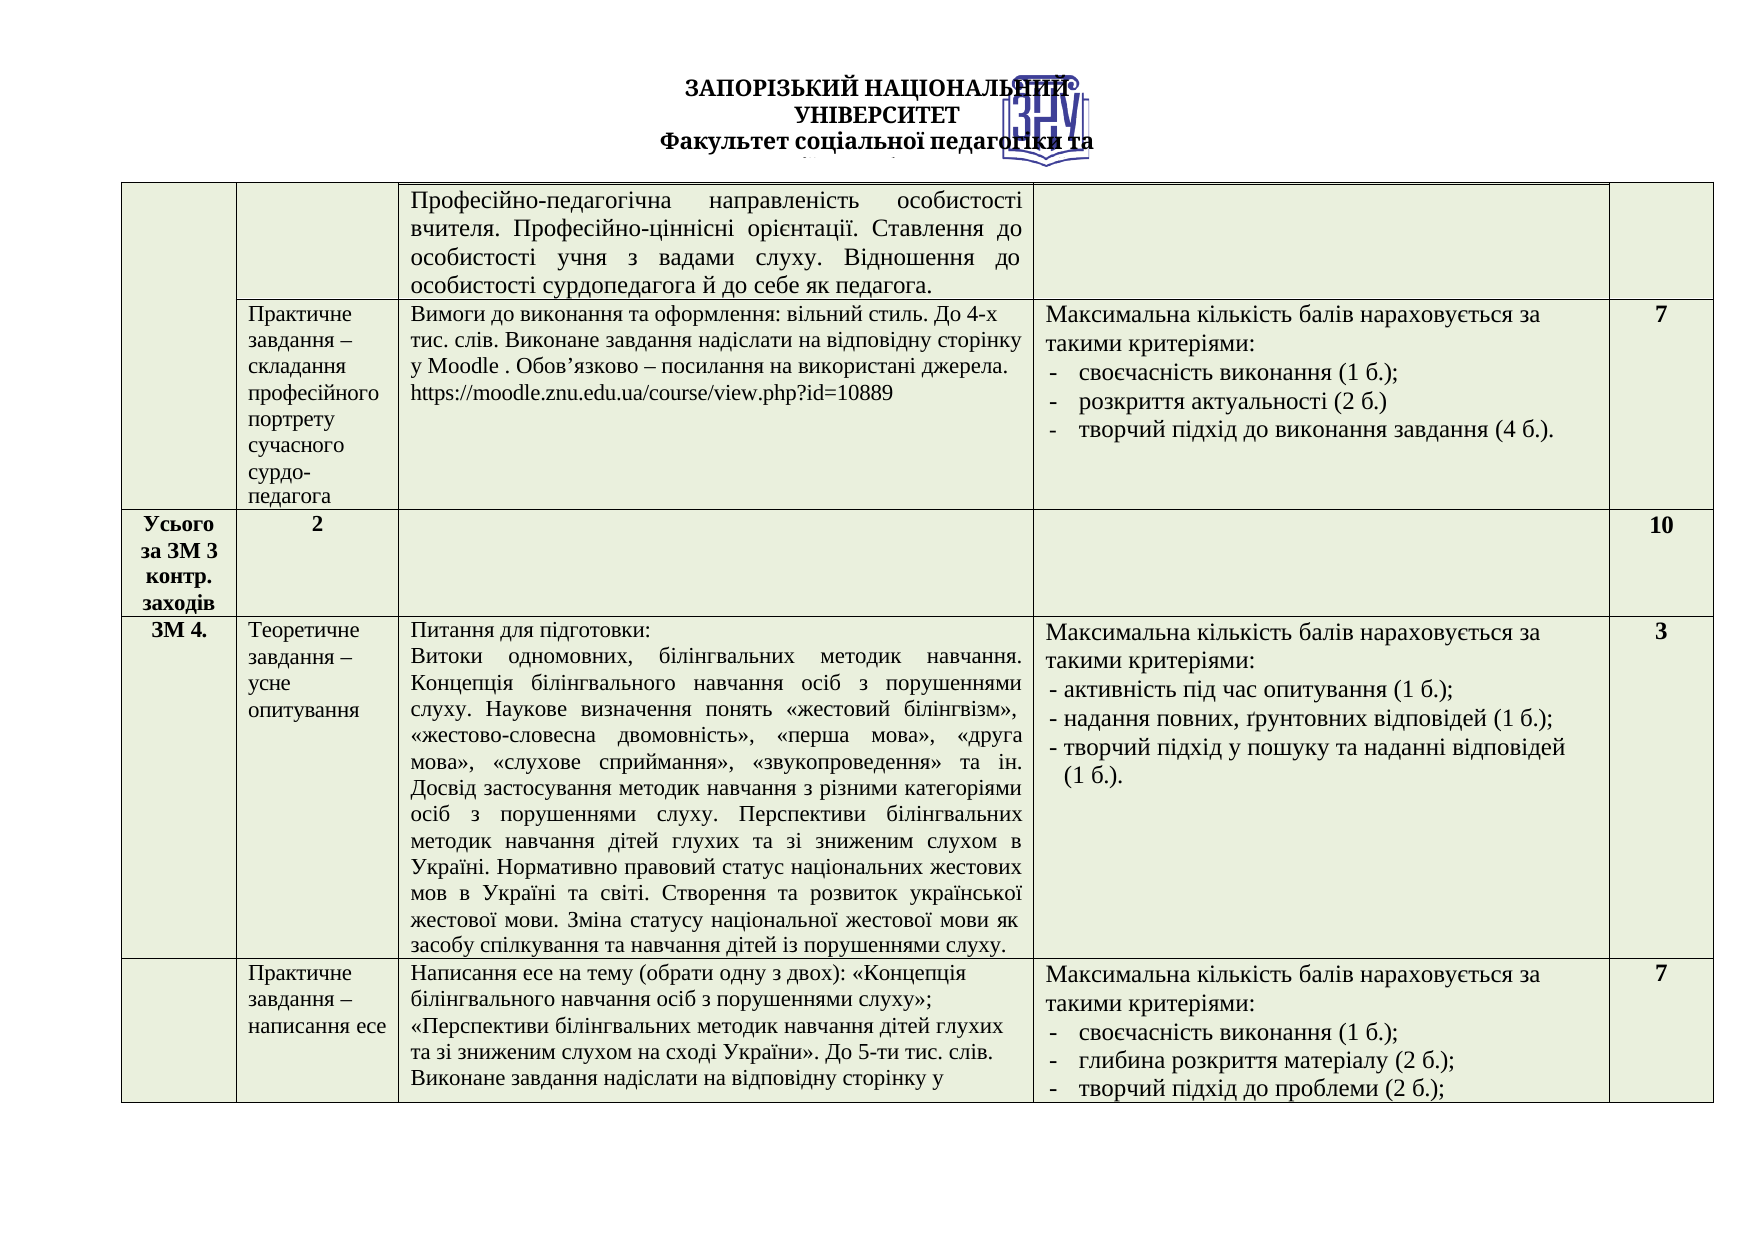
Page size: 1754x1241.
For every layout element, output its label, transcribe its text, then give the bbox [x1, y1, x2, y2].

table_cell 2 [237, 510, 398, 616]
picture [1003, 138, 1007, 148]
table_header Професійно-педагогічна направленість особистості вчителя. Професійно-ціннісні орієнтації. Ставлення до особистості учня з вадами слуху. Відношення до особистості сурдопедагога й до себе як педагога. [399, 185, 1033, 298]
table_cell ЗМ 4. [122, 617, 236, 958]
table_cell 7 [1610, 300, 1713, 509]
table_cell 10 [1610, 510, 1713, 616]
table_cell [1034, 510, 1609, 616]
table_cell [122, 959, 236, 1102]
table_cell Написання есе на тему (обрати одну з двох): «Концепція білінгвального навчання осіб з порушеннями слуху»; «Перспективи білінгвальних методик навчання дітей глухих та зі зниженим слухом на сході України». До 5-ти тис. слів. Виконане завдання надіслати на відповідну сторінку у [399, 959, 1033, 1102]
table_cell Усього за ЗМ 3 контр. заходів [122, 510, 236, 616]
table_cell 3 [1610, 617, 1713, 958]
table_cell 7 [1610, 959, 1713, 1102]
table_cell Питання для підготовки: Витоки одномовних, білінгвальних методик навчання. Концепція білінгвального навчання осіб з порушеннями слуху. Наукове визначення понять «жестовий білінгвізм», «жестово-словесна двомовність», «перша мова», «друга мова», «слухове сприймання», «звукопроведення» та ін. Досвід застосування методик навчання з різними категоріями осіб з порушеннями слуху. Перспективи білінгвальних методик навчання дітей глухих та зі зниженим слухом в Україні. Нормативно правовий статус національних жестових мов в Україні та світі. Створення та розвиток української жестової мови. Зміна статусу національної жестової мови як засобу спілкування та навчання дітей із порушеннями слуху. [399, 617, 1033, 958]
table_cell Практичне завдання – написання есе [237, 959, 398, 1102]
table_cell Максимальна кількість балів нараховується за такими критеріями: своєчасність виконання (1 б.); розкриття актуальності (2 б.) творчий підхід до виконання завдання (4 б.). [1034, 300, 1609, 509]
table_cell Максимальна кількість балів нараховується за такими критеріями: своєчасність виконання (1 б.); глибина розкриття матеріалу (2 б.); творчий підхід до проблеми (2 б.); [1034, 959, 1609, 1102]
table_cell Вимоги до виконання та оформлення: вільний стиль. До 4-х тис. слів. Виконане завдання надіслати на відповідну сторінку у Moodle . Обов’язково – посилання на використані джерела. https://moodle.znu.edu.ua/course/view.php?id=10889 [399, 300, 1033, 509]
table_cell [399, 510, 1033, 616]
table_header [1034, 185, 1609, 298]
table_header [1610, 183, 1713, 298]
table_cell Теоретичне завдання – усне опитування [237, 617, 398, 958]
table_cell Практичне завдання – складання професійного портрету сучасного сурдо- педагога [237, 300, 398, 509]
picture [1002, 75, 1090, 167]
table_header [237, 183, 398, 298]
table_cell Максимальна кількість балів нараховується за такими критеріями: активність під час опитування (1 б.); надання повних, ґрунтовних відповідей (1 б.); творчий підхід у пошуку та наданні відповідей (1 б.). [1034, 617, 1609, 958]
table_header [122, 183, 236, 509]
